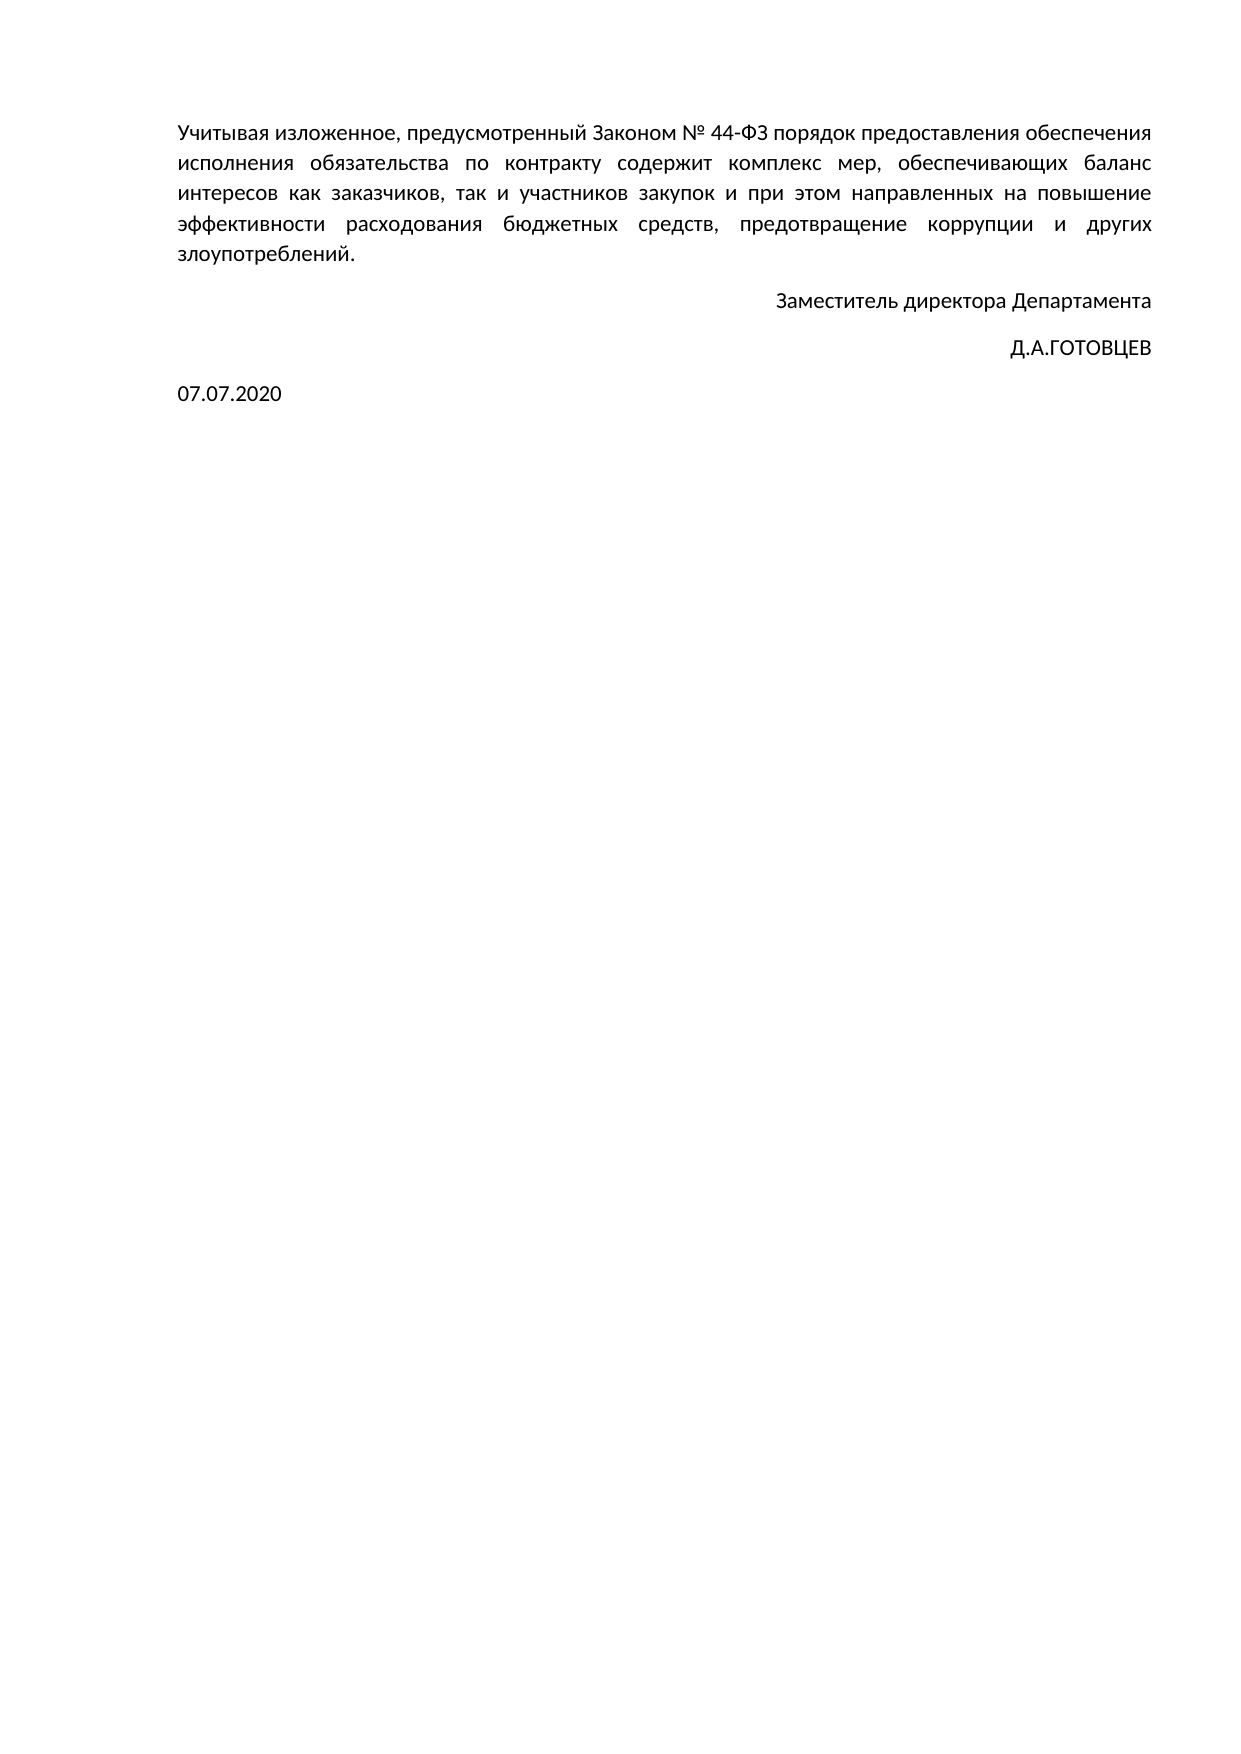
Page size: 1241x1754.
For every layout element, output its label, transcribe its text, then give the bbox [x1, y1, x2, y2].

text 07.07.2020 [177, 379, 1152, 408]
text Учитывая изложенное, предусмотренный Законом № 44-ФЗ порядок предоставления обеспечения исполнения обязательства по контракту содержит комплекс мер, обеспечивающих баланс интересов как заказчиков, так и участников закупок и при этом направленных на повышение эффективности расходования бюджетных средств, предотвращение коррупции и других злоупотреблений. [177, 118, 1152, 267]
text Заместитель директора Департамента [177, 286, 1152, 314]
text Д.А.ГОТОВЦЕВ [177, 333, 1152, 361]
